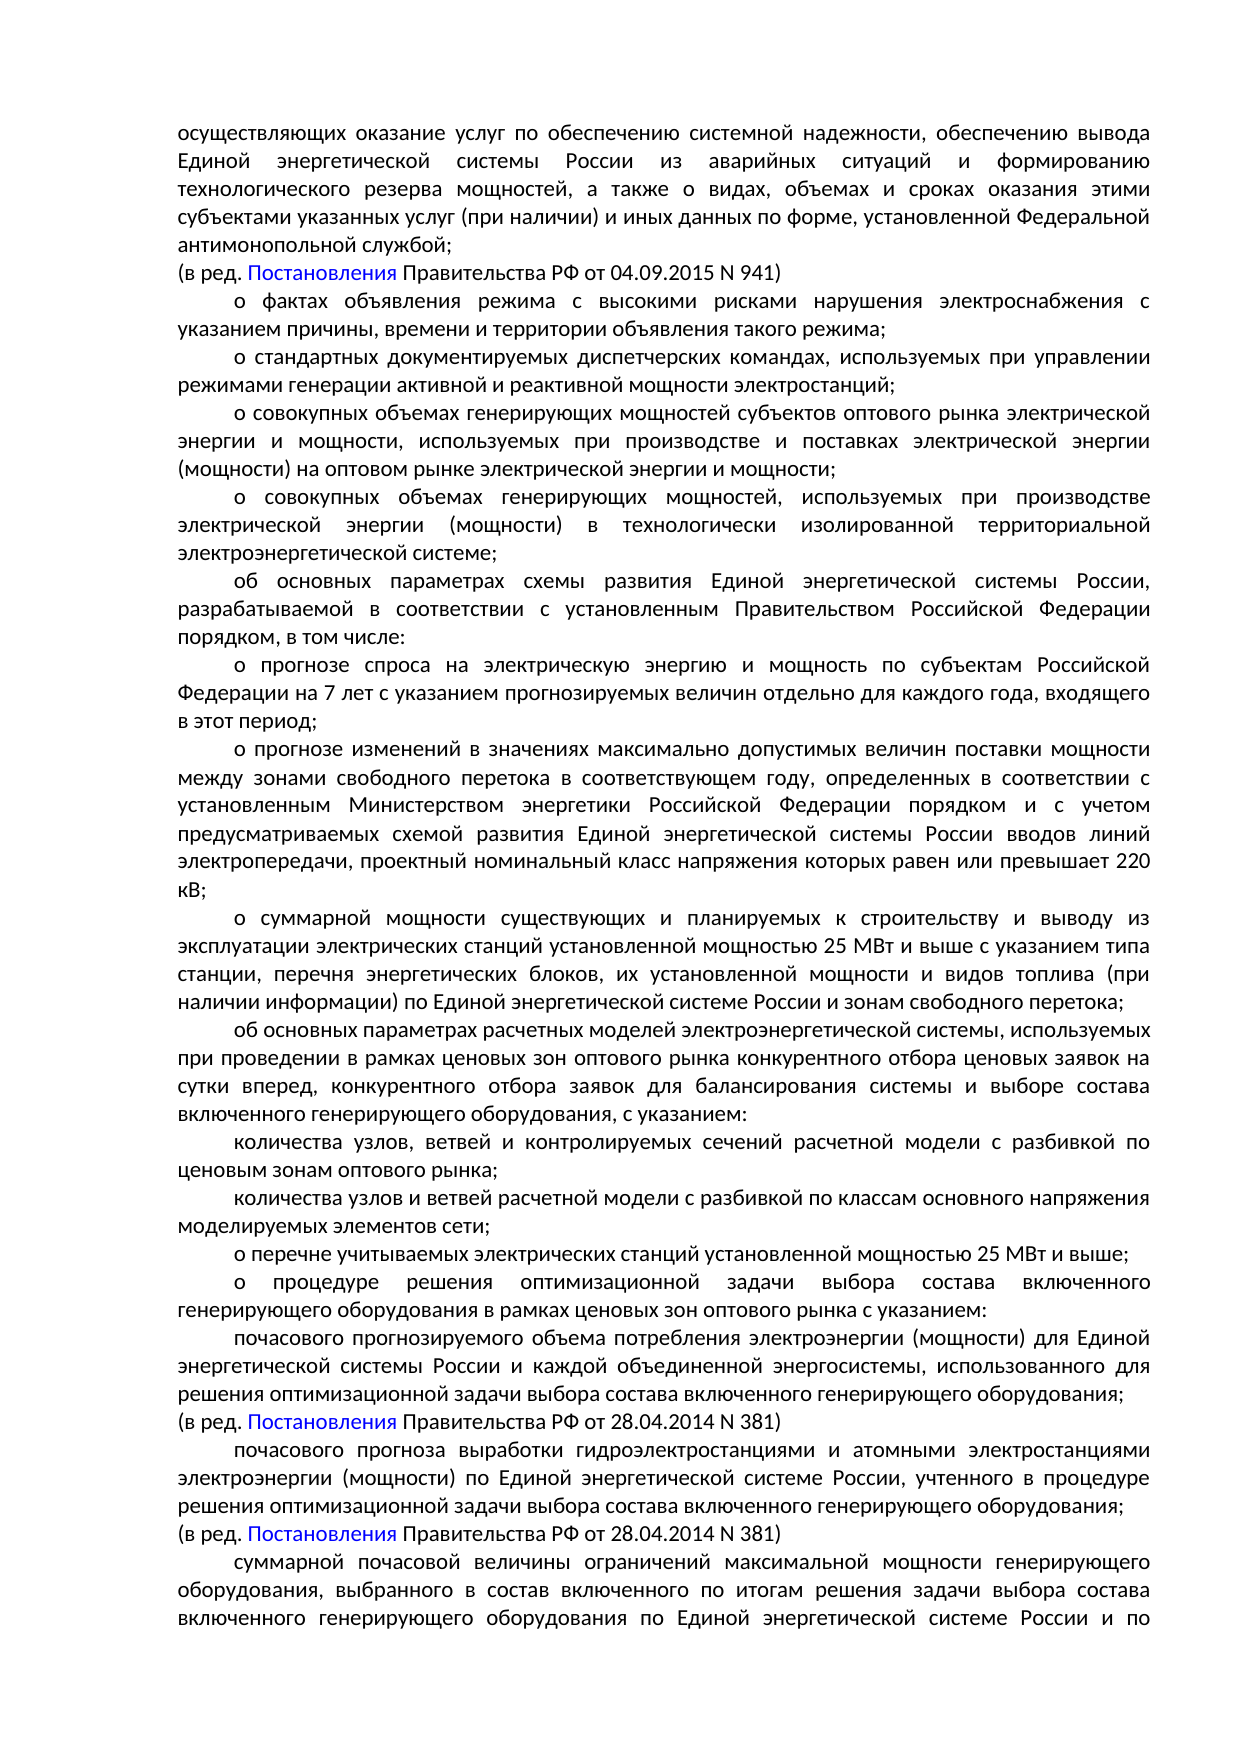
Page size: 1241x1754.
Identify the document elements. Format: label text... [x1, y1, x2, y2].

text о прогнозе изменений в значениях максимально допустимых величин поставки мощности между зонами свободного перетока в соответствующем году, определенных в соответствии с установленным Министерством энергетики Российской Федерации порядком и с учетом предусматриваемых схемой развития Единой энергетической системы России вводов линий электропередачи, проектный номинальный класс напряжения которых равен или превышает 220 кВ; [177, 734, 1152, 903]
text почасового прогноза выработки гидроэлектростанциями и атомными электростанциями электроэнергии (мощности) по Единой энергетической системе России, учтенного в процедуре решения оптимизационной задачи выбора состава включенного генерирующего оборудования; [177, 1435, 1152, 1519]
text о суммарной мощности существующих и планируемых к строительству и выводу из эксплуатации электрических станций установленной мощностью 25 МВт и выше с указанием типа станции, перечня энергетических блоков, их установленной мощности и видов топлива (при наличии информации) по Единой энергетической системе России и зонам свободного перетока; [177, 903, 1152, 1015]
text о стандартных документируемых диспетчерских командах, используемых при управлении режимами генерации активной и реактивной мощности электростанций; [177, 342, 1152, 398]
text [177, 118, 1152, 258]
text (в ред. Постановления Правительства РФ от 04.09.2015 N 941) [177, 258, 1152, 286]
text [177, 1547, 1152, 1631]
text о прогнозе спроса на электрическую энергию и мощность по субъектам Российской Федерации на 7 лет с указанием прогнозируемых величин отдельно для каждого года, входящего в этот период; [177, 651, 1152, 734]
text о перечне учитываемых электрических станций установленной мощностью 25 МВт и выше; [177, 1239, 1152, 1267]
text количества узлов и ветвей расчетной модели с разбивкой по классам основного напряжения моделируемых элементов сети; [177, 1183, 1152, 1239]
text количества узлов, ветвей и контролируемых сечений расчетной модели с разбивкой по ценовым зонам оптового рынка; [177, 1127, 1152, 1183]
text о совокупных объемах генерирующих мощностей субъектов оптового рынка электрической энергии и мощности, используемых при производстве и поставках электрической энергии (мощности) на оптовом рынке электрической энергии и мощности; [177, 398, 1152, 482]
text об основных параметрах расчетных моделей электроэнергетической системы, используемых при проведении в рамках ценовых зон оптового рынка конкурентного отбора ценовых заявок на сутки вперед, конкурентного отбора заявок для балансирования системы и выборе состава включенного генерирующего оборудования, с указанием: [177, 1015, 1152, 1127]
text об основных параметрах схемы развития Единой энергетической системы России, разрабатываемой в соответствии с установленным Правительством Российской Федерации порядком, в том числе: [177, 566, 1152, 651]
text о процедуре решения оптимизационной задачи выбора состава включенного генерирующего оборудования в рамках ценовых зон оптового рынка с указанием: [177, 1267, 1152, 1323]
text (в ред. Постановления Правительства РФ от 28.04.2014 N 381) [177, 1519, 1152, 1547]
text (в ред. Постановления Правительства РФ от 28.04.2014 N 381) [177, 1407, 1152, 1435]
text о совокупных объемах генерирующих мощностей, используемых при производстве электрической энергии (мощности) в технологически изолированной территориальной электроэнергетической системе; [177, 482, 1152, 566]
text почасового прогнозируемого объема потребления электроэнергии (мощности) для Единой энергетической системы России и каждой объединенной энергосистемы, использованного для решения оптимизационной задачи выбора состава включенного генерирующего оборудования; [177, 1323, 1152, 1407]
text о фактах объявления режима с высокими рисками нарушения электроснабжения с указанием причины, времени и территории объявления такого режима; [177, 286, 1152, 342]
